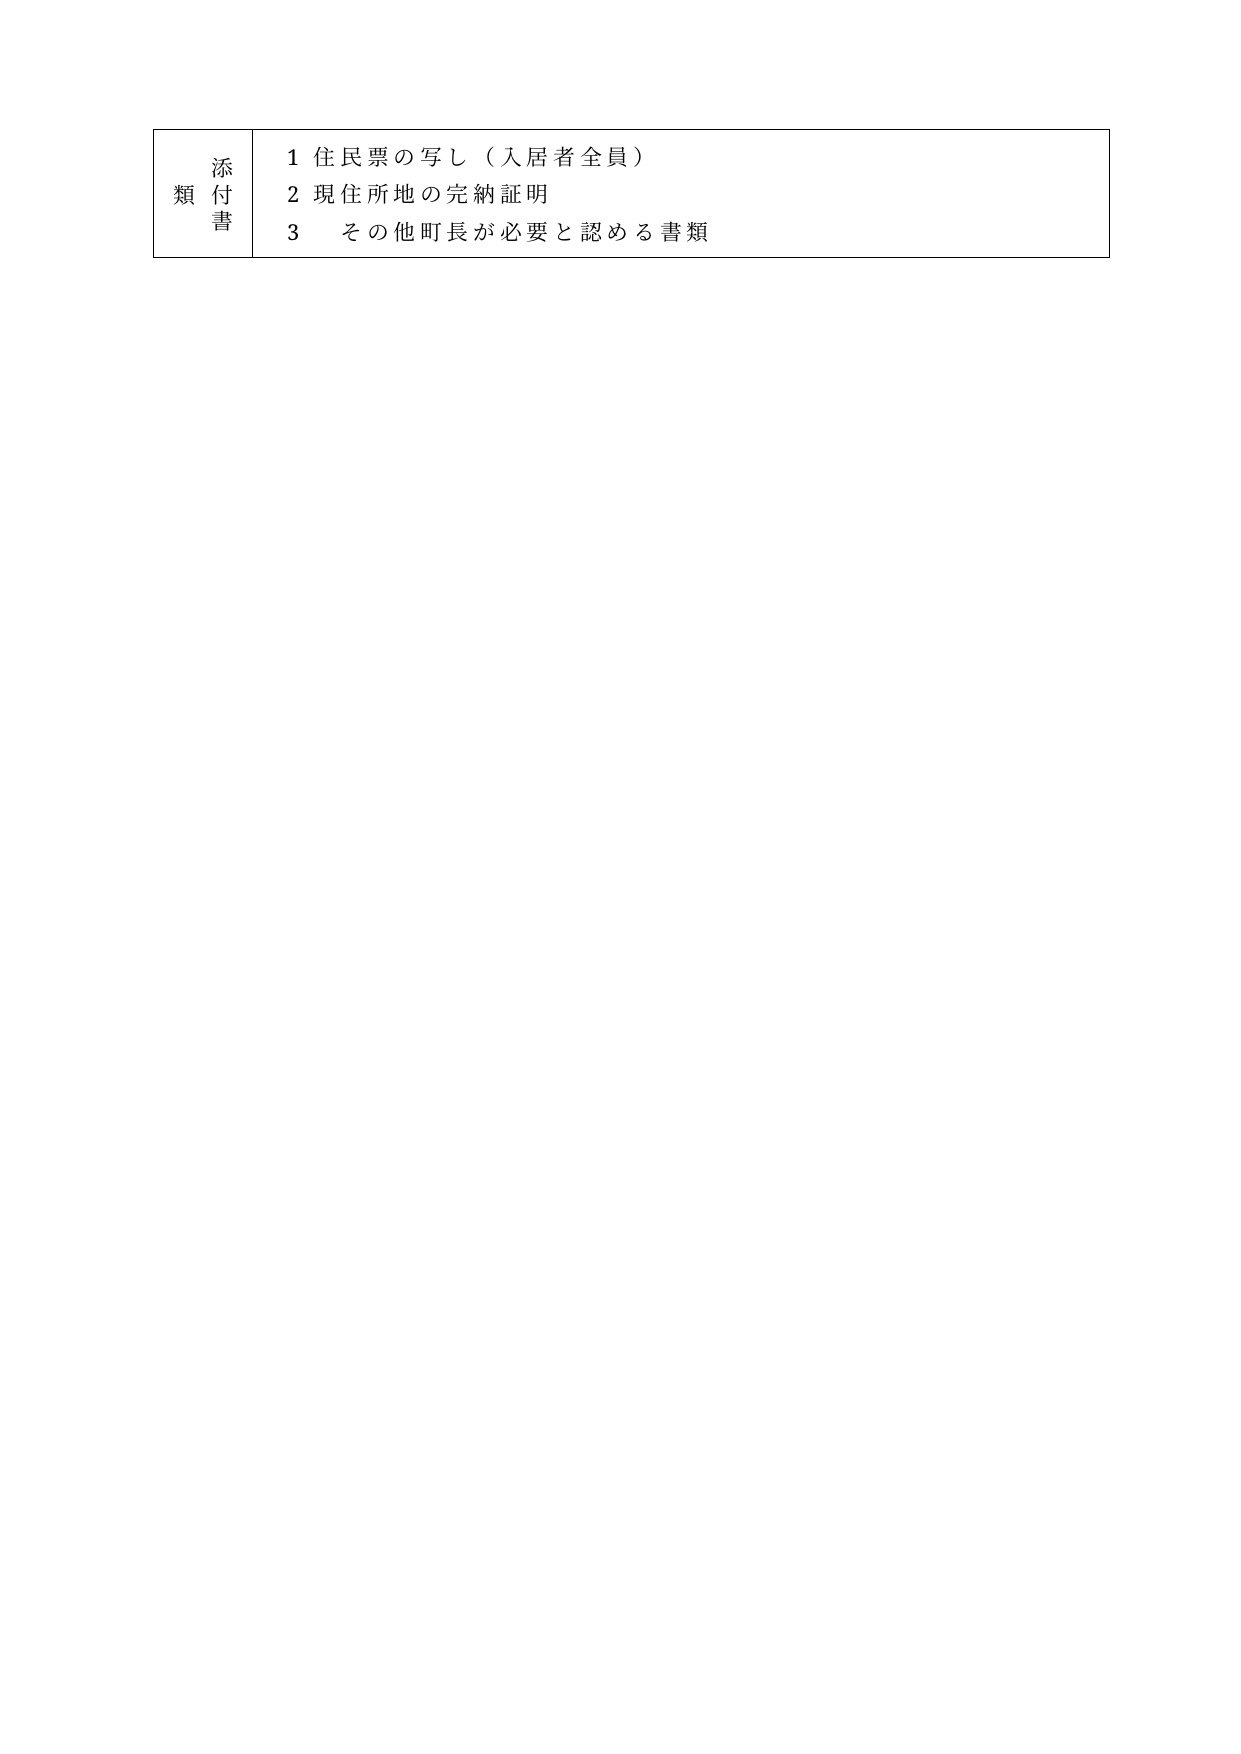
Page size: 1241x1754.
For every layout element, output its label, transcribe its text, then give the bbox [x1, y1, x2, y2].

table_cell 住民票の写し（入居者全員） 現住所地の完納証明 3 その他町長が必要と認める書類 [253, 130, 1109, 257]
table_cell 添付書類 [154, 130, 252, 257]
